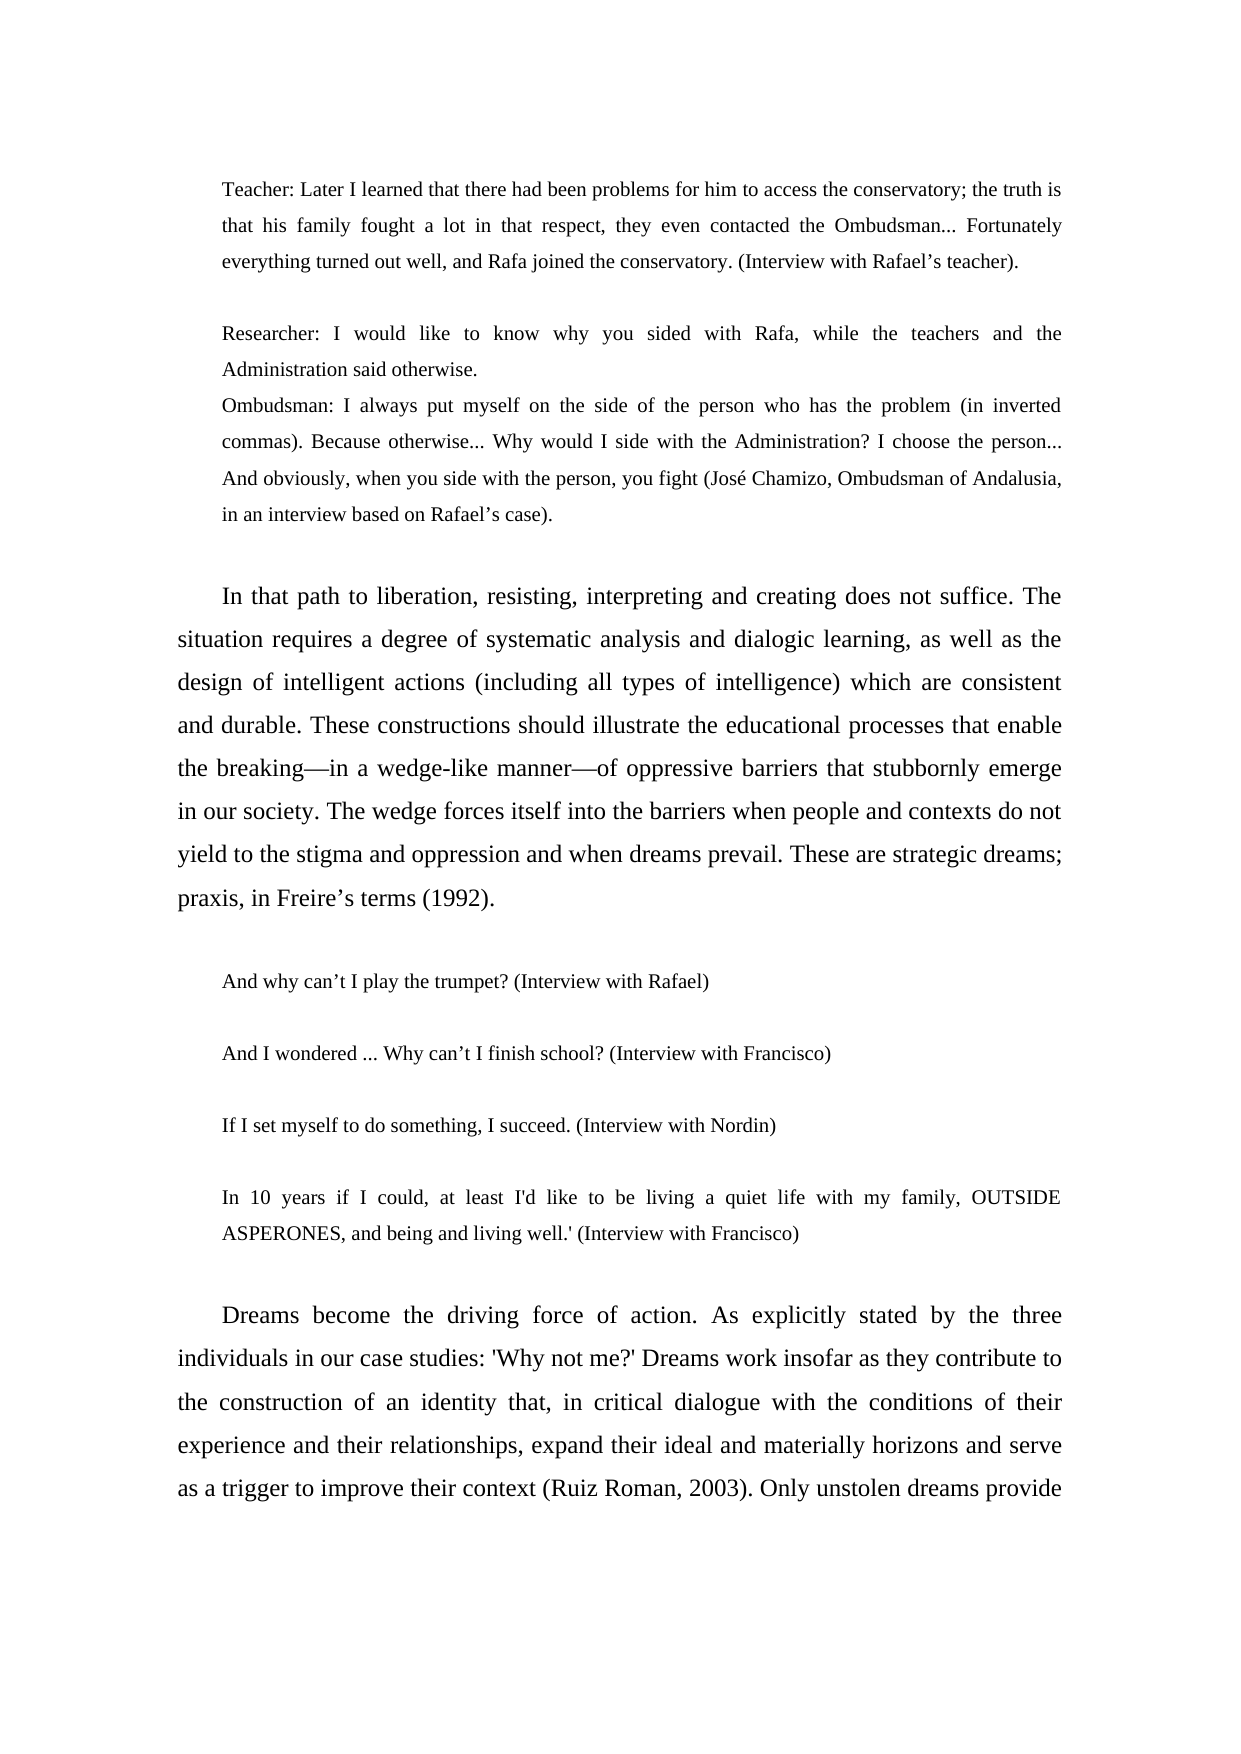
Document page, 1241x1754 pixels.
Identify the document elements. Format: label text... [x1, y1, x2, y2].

text Ombudsman: I always put myself on the side of the person who has the problem (in inverted commas). Because otherwise... Why would I side with the Administration? I choose the person... And obviously, when you side with the person, you fight (José Chamizo, Ombudsman of Andalusia, in an interview based on Rafael’s case). [222, 393, 1063, 526]
text In that path to liberation, resisting, interpreting and creating does not suffice. The situation requires a degree of systematic analysis and dialogic learning, as well as the design of intelligent actions (including all types of intelligence) which are consistent and durable. These constructions should illustrate the educational processes that enable the breaking—in a wedge-like manner—of oppressive barriers that stubbornly emerge in our society. The wedge forces itself into the barriers when people and contexts do not yield to the stigma and oppression and when dreams prevail. These are strategic dreams; praxis, in Freire’s terms (1992). [177, 581, 1063, 911]
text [177, 1300, 1063, 1502]
text And I wondered ... Why can’t I finish school? (Interview with Francisco) [222, 1041, 1063, 1065]
text Teacher: Later I learned that there had been problems for him to access the conservatory; the truth is that his family fought a lot in that respect, they even contacted the Ombudsman... Fortunately everything turned out well, and Rafa joined the conservatory. (Interview with Rafael’s teacher). [222, 177, 1063, 273]
text In 10 years if I could, at least I'd like to be living a quiet life with my family, OUTSIDE ASPERONES, and being and living well.' (Interview with Francisco) [222, 1185, 1063, 1245]
text Researcher: I would like to know why you sided with Rafa, while the teachers and the Administration said otherwise. [222, 321, 1063, 381]
text And why can’t I play the trumpet? (Interview with Rafael) [222, 969, 1063, 993]
text If I set myself to do something, I succeed. (Interview with Nordin) [222, 1113, 1063, 1137]
